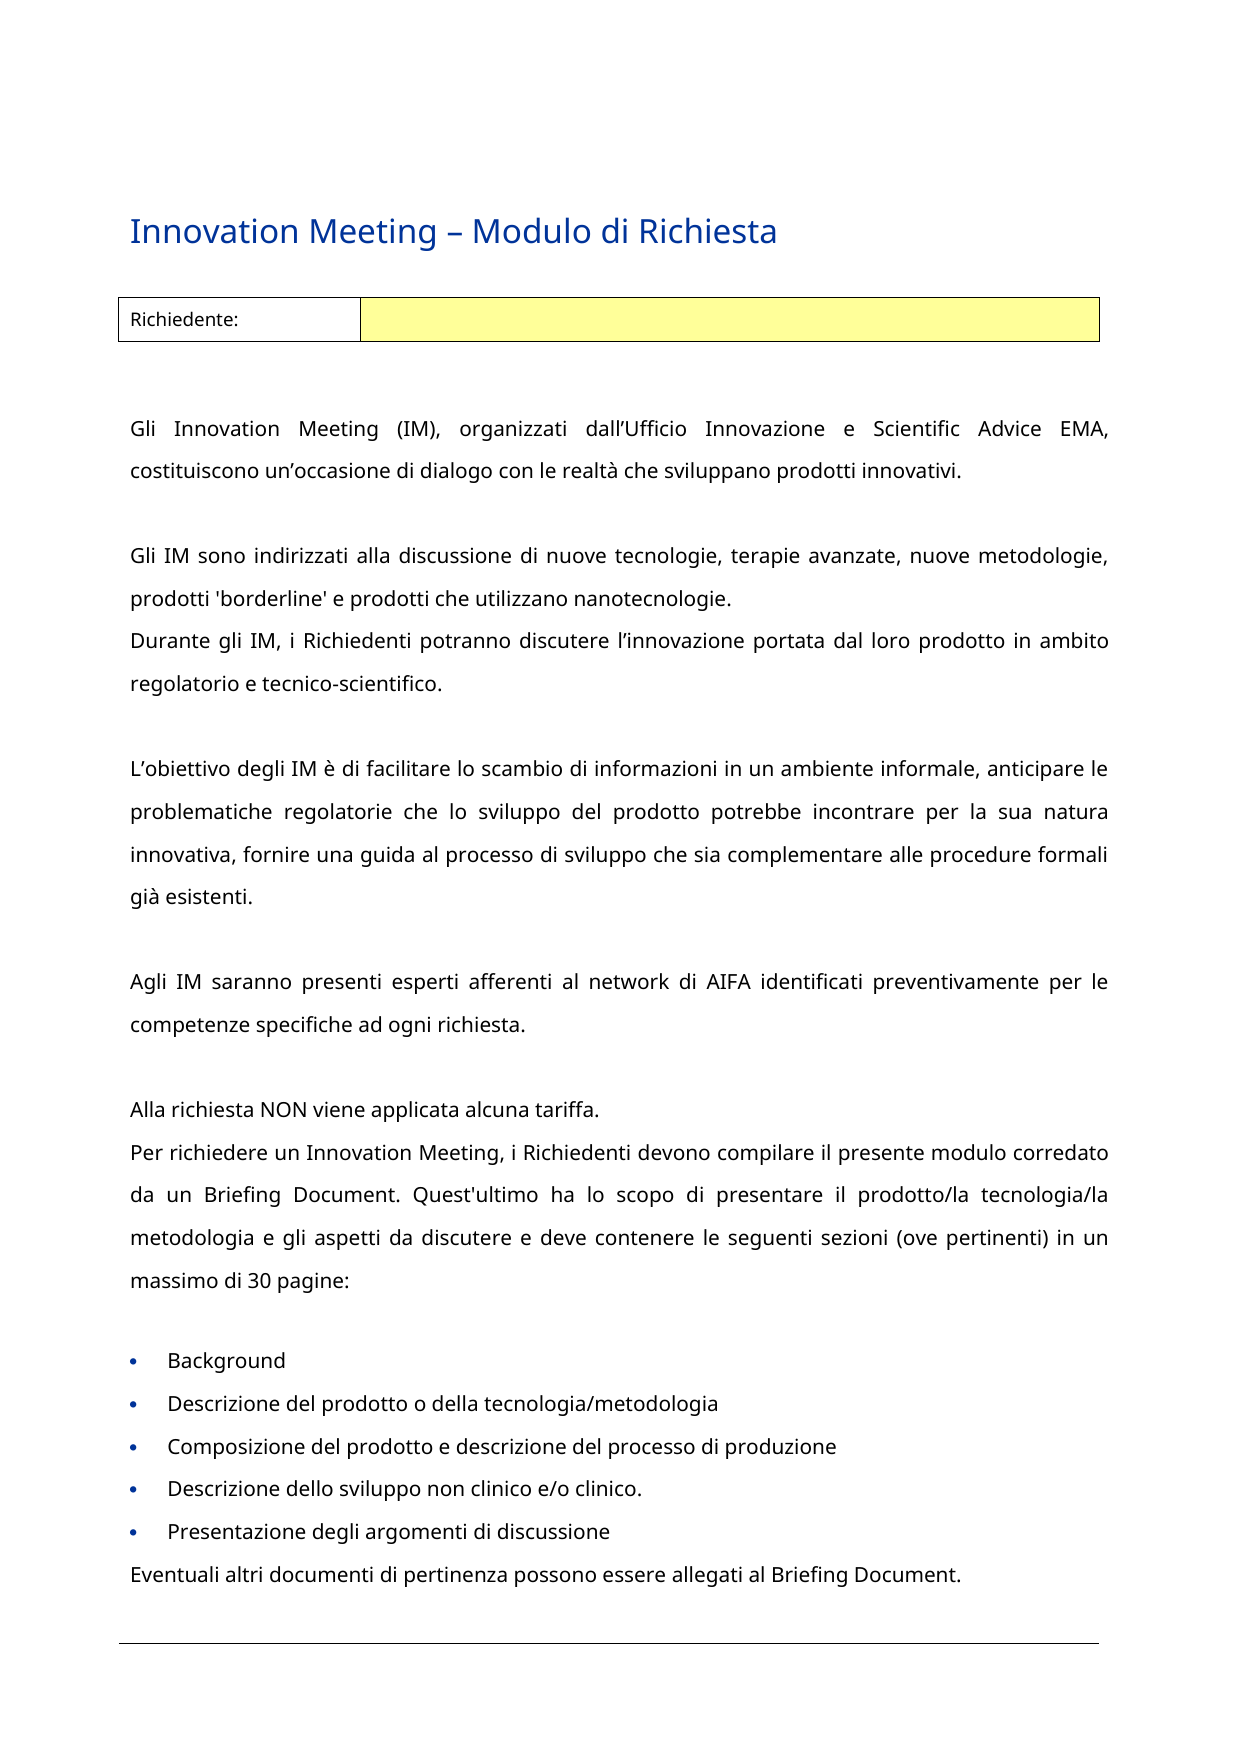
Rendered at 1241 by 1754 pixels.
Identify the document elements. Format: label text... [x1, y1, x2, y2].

text Durante gli IM, i Richiedenti potranno discutere l’innovazione portata dal loro prodotto in ambito regolatorio e tecnico-scientifico. [130, 627, 1110, 698]
list Background [130, 1347, 1110, 1375]
list Composizione del prodotto e descrizione del processo di produzione [130, 1432, 1110, 1460]
table_header [361, 298, 1099, 341]
title Innovation Meeting – Modulo di Richiesta [130, 208, 1110, 253]
text Alla richiesta NON viene applicata alcuna tariffa. [130, 1095, 1110, 1124]
table_header Richiedente: [119, 298, 360, 341]
text Gli Innovation Meeting (IM), organizzati dall’Ufficio Innovazione e Scientific Advice EMA, costituiscono un’occasione di dialogo con le realtà che sviluppano prodotti innovativi. [130, 414, 1110, 485]
list Descrizione del prodotto o della tecnologia/metodologia [130, 1389, 1110, 1418]
list Presentazione degli argomenti di discussione [130, 1517, 1110, 1545]
text Gli IM sono indirizzati alla discussione di nuove tecnologie, terapie avanzate, nuove metodologie, prodotti 'borderline' e prodotti che utilizzano nanotecnologie. [130, 541, 1110, 612]
text Eventuali altri documenti di pertinenza possono essere allegati al Briefing Document. [130, 1559, 1110, 1589]
text Agli IM saranno presenti esperti afferenti al network di AIFA identificati preventivamente per le competenze specifiche ad ogni richiesta. [130, 967, 1110, 1038]
text Per richiedere un Innovation Meeting, i Richiedenti devono compilare il presente modulo corredato da un Briefing Document. Quest'ultimo ha lo scopo di presentare il prodotto/la tecnologia/la metodologia e gli aspetti da discutere e deve contenere le seguenti sezioni (ove pertinenti) in un massimo di 30 pagine: [130, 1138, 1110, 1294]
text L’obiettivo degli IM è di facilitare lo scambio di informazioni in un ambiente informale, anticipare le problematiche regolatorie che lo sviluppo del prodotto potrebbe incontrare per la sua natura innovativa, fornire una guida al processo di sviluppo che sia complementare alle procedure formali già esistenti. [130, 754, 1110, 911]
list Descrizione dello sviluppo non clinico e/o clinico. [130, 1474, 1110, 1503]
